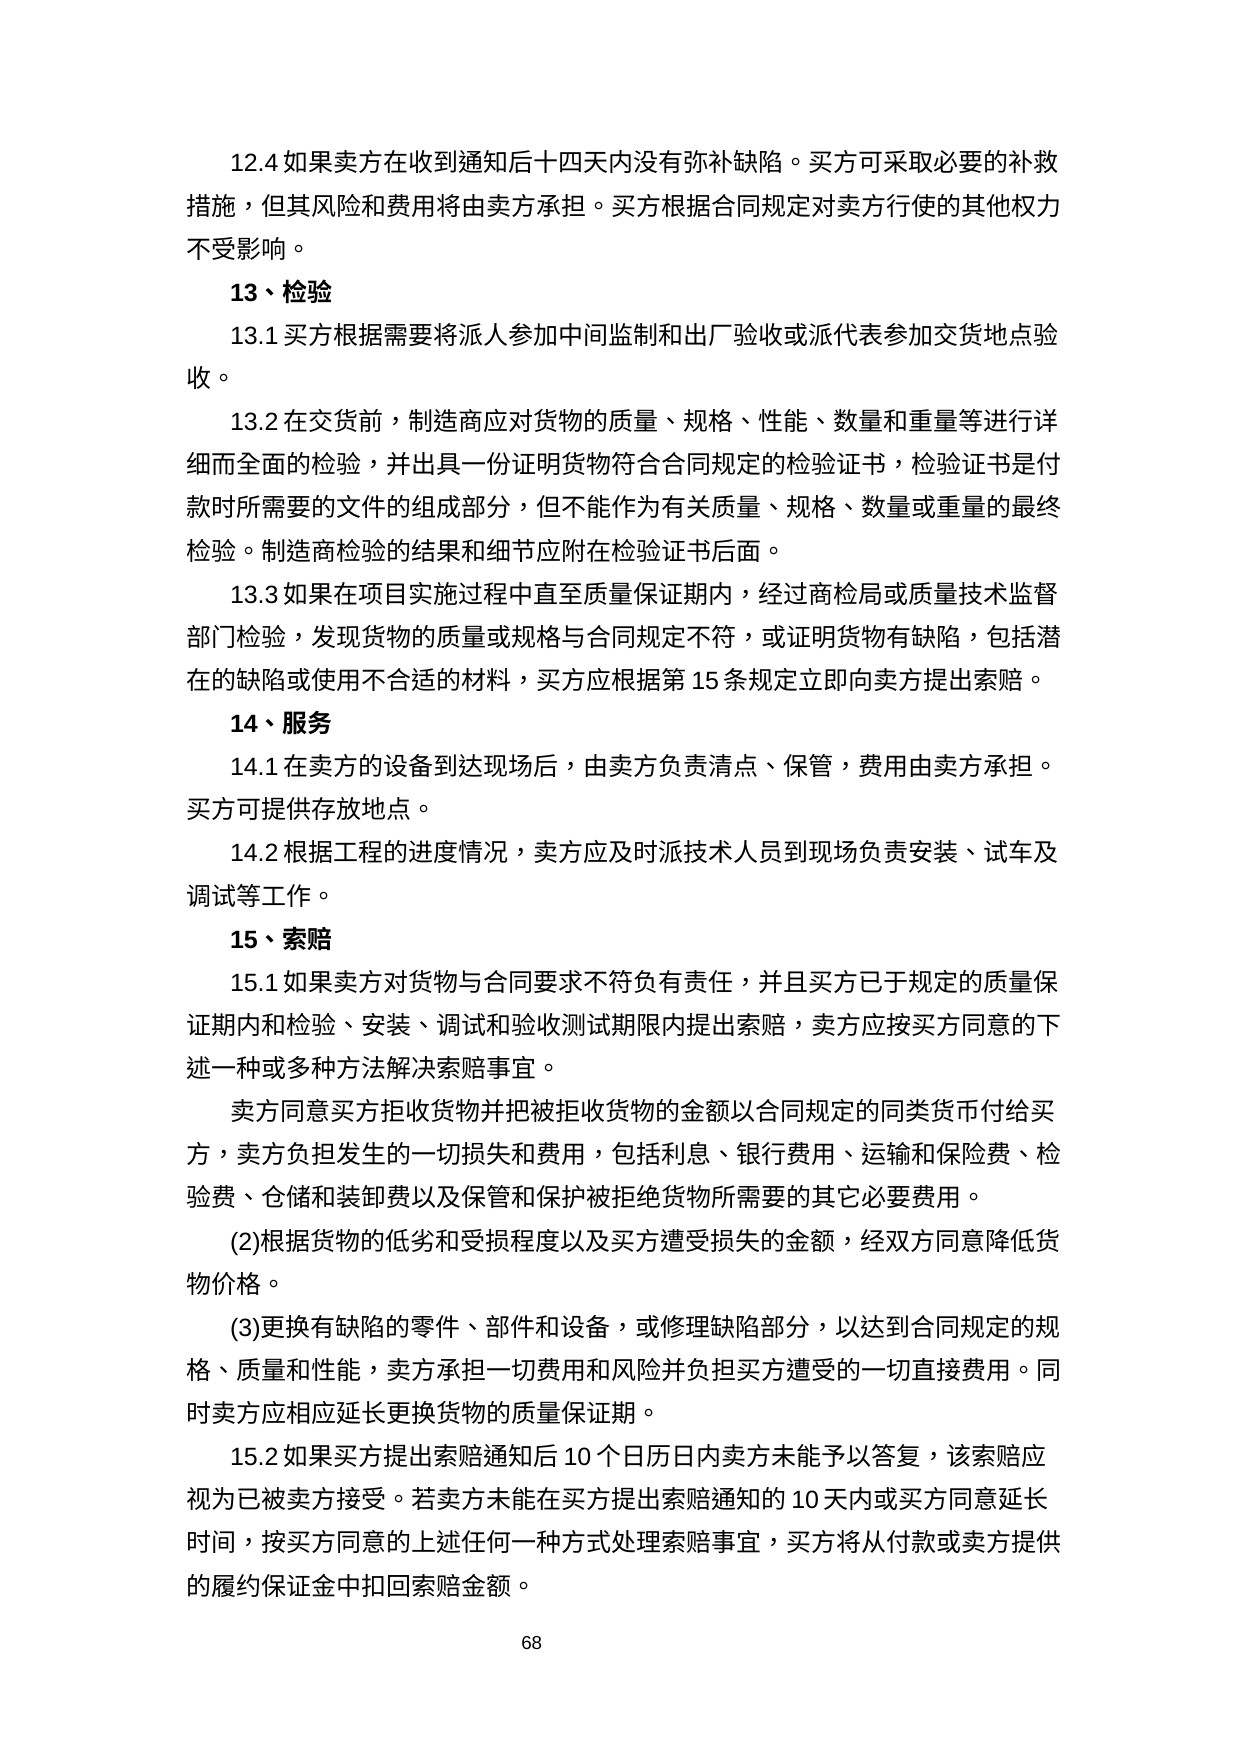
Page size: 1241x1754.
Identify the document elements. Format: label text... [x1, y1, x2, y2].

text 12.4如果卖方在收到通知后十四天内没有弥补缺陷。买方可采取必要的补救措施，但其风险和费用将由卖方承担。买方根据合同规定对卖方行使的其他权力不受影响。 [186, 148, 1069, 263]
text 13、检验 [186, 278, 1069, 307]
text (2)根据货物的低劣和受损程度以及买方遭受损失的金额，经双方同意降低货物价格。 [186, 1227, 1069, 1298]
text (3)更换有缺陷的零件、部件和设备，或修理缺陷部分，以达到合同规定的规格、质量和性能，卖方承担一切费用和风险并负担买方遭受的一切直接费用。同时卖方应相应延长更换货物的质量保证期。 [186, 1313, 1069, 1428]
text 15.1如果卖方对货物与合同要求不符负有责任，并且买方已于规定的质量保证期内和检验、安装、调试和验收测试期限内提出索赔，卖方应按买方同意的下述一种或多种方法解决索赔事宜。 [186, 968, 1069, 1083]
text 14.1在卖方的设备到达现场后，由卖方负责清点、保管，费用由卖方承担。买方可提供存放地点。 [186, 752, 1069, 824]
text 15.2如果买方提出索赔通知后10个日历日内卖方未能予以答复，该索赔应视为已被卖方接受。若卖方未能在买方提出索赔通知的10天内或买方同意延长时间，按买方同意的上述任何一种方式处理索赔事宜，买方将从付款或卖方提供的履约保证金中扣回索赔金额。 [186, 1442, 1069, 1600]
text 卖方同意买方拒收货物并把被拒收货物的金额以合同规定的同类货币付给买方，卖方负担发生的一切损失和费用，包括利息、银行费用、运输和保险费、检验费、仓储和装卸费以及保管和保护被拒绝货物所需要的其它必要费用。 [186, 1097, 1069, 1212]
text 14、服务 [186, 709, 1069, 738]
text 14.2根据工程的进度情况，卖方应及时派技术人员到现场负责安装、试车及调试等工作。 [186, 838, 1069, 910]
text 13.1买方根据需要将派人参加中间监制和出厂验收或派代表参加交货地点验收。 [186, 321, 1069, 393]
text 13.3如果在项目实施过程中直至质量保证期内，经过商检局或质量技术监督部门检验，发现货物的质量或规格与合同规定不符，或证明货物有缺陷，包括潜在的缺陷或使用不合适的材料，买方应根据第15条规定立即向卖方提出索赔。 [186, 580, 1069, 695]
text 13.2在交货前，制造商应对货物的质量、规格、性能、数量和重量等进行详细而全面的检验，并出具一份证明货物符合合同规定的检验证书，检验证书是付款时所需要的文件的组成部分，但不能作为有关质量、规格、数量或重量的最终检验。制造商检验的结果和细节应附在检验证书后面。 [186, 407, 1069, 565]
text 15、索赔 [186, 925, 1069, 953]
